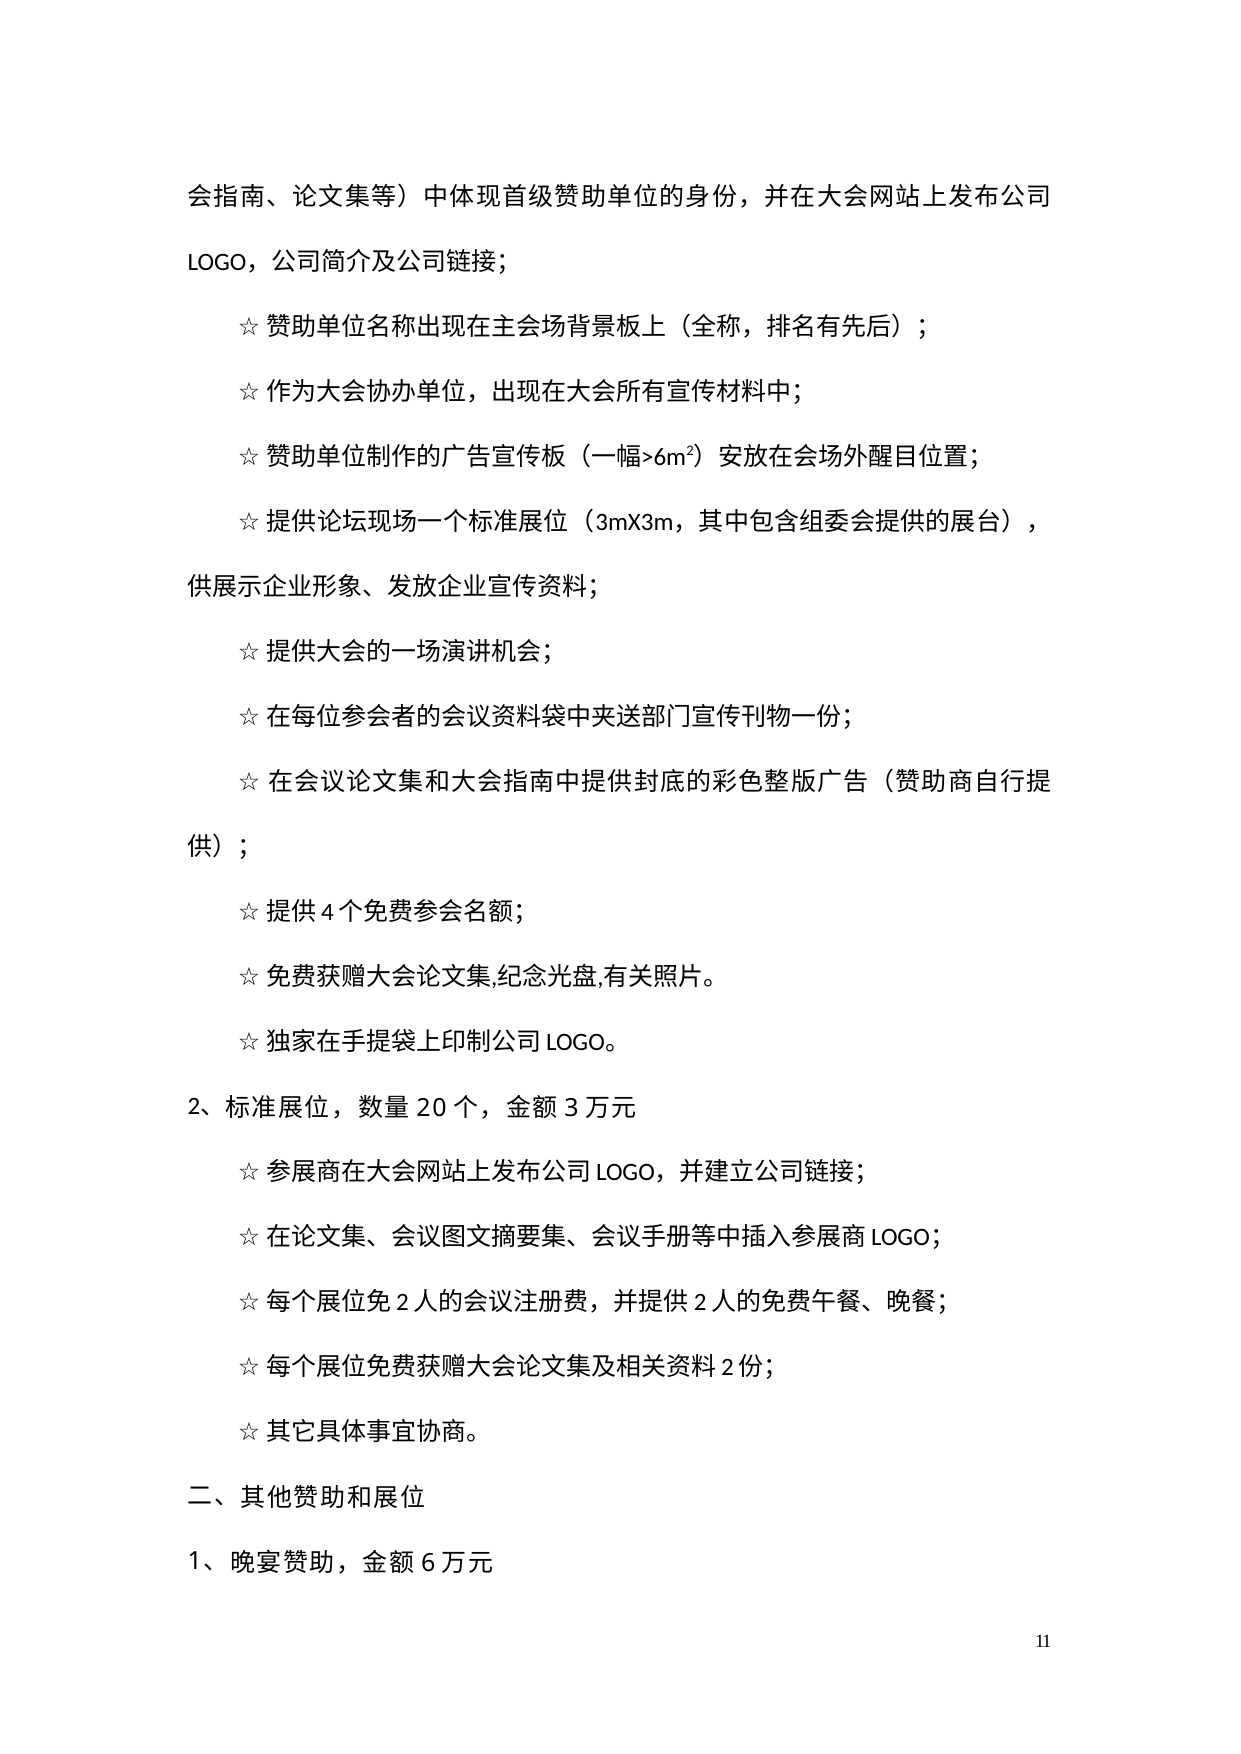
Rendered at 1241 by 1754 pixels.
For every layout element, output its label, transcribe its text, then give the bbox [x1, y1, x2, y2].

text ☆ 参展商在大会网站上发布公司LOGO，并建立公司链接； [187, 1137, 1053, 1202]
text ☆ 在论文集、会议图文摘要集、会议手册等中插入参展商LOGO； [187, 1202, 1053, 1267]
text ☆ 在会议论文集和大会指南中提供封底的彩色整版广告（赞助商自行提供）； [187, 747, 1053, 877]
text ☆ 在每位参会者的会议资料袋中夹送部门宣传刊物一份； [187, 682, 1053, 747]
text ☆ 赞助单位制作的广告宣传板（一幅>6m2）安放在会场外醒目位置； [187, 422, 1053, 487]
text ☆ 提供大会的一场演讲机会； [187, 617, 1053, 682]
list 晚宴赞助，金额6万元 [187, 1527, 1053, 1592]
text ☆ 每个展位免费获赠大会论文集及相关资料2份； [187, 1332, 1053, 1397]
text ☆ 免费获赠大会论文集,纪念光盘,有关照片。 [187, 942, 1053, 1007]
text ☆ 独家在手提袋上印制公司LOGO。 [187, 1007, 1053, 1072]
text ☆ 作为大会协办单位，出现在大会所有宣传材料中； [187, 357, 1053, 422]
list 标准展位，数量20个，金额3万元 [187, 1072, 1053, 1137]
text ☆ 赞助单位名称出现在主会场背景板上（全称，排名有先后）； [187, 292, 1053, 357]
text ☆ 提供论坛现场一个标准展位（3mX3m，其中包含组委会提供的展台），供展示企业形象、发放企业宣传资料； [187, 487, 1053, 617]
text ☆ 每个展位免2人的会议注册费，并提供2人的免费午餐、晚餐； [187, 1267, 1053, 1332]
list 其他赞助和展位 [187, 1462, 1053, 1527]
text ☆ 提供4个免费参会名额； [187, 877, 1053, 942]
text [187, 162, 1053, 292]
text ☆ 其它具体事宜协商。 [187, 1397, 1053, 1462]
